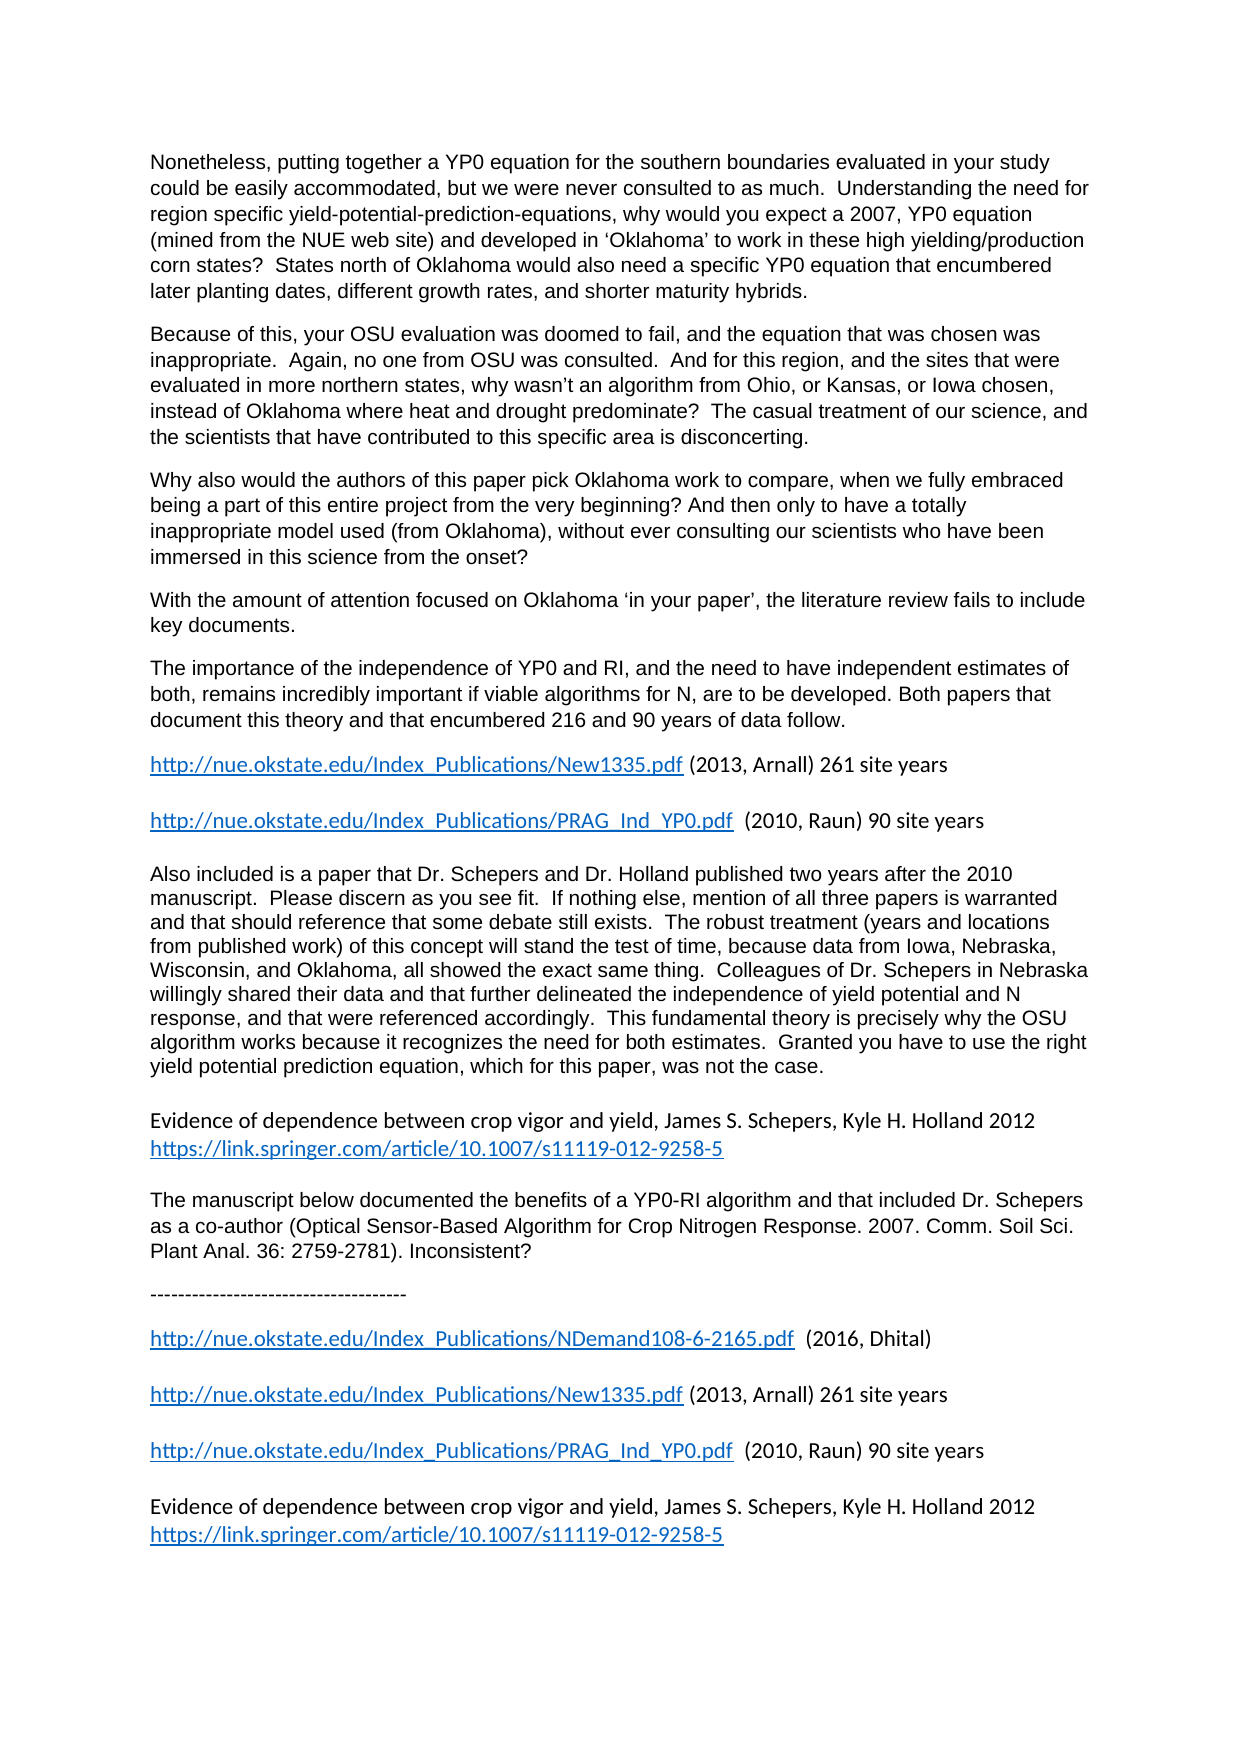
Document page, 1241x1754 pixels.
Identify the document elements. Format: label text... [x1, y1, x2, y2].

text Nonetheless, putting together a YP0 equation for the southern boundaries evaluated in your study could be easily accommodated, but we were never consulted to as much. Understanding the need for region specific yield-potential-prediction-equations, why would you expect a 2007, YP0 equation (mined from the NUE web site) and developed in ‘Oklahoma’ to work in these high yielding/production corn states? States north of Oklahoma would also need a specific YP0 equation that encumbered later planting dates, different growth rates, and shorter maturity hybrids. [150, 150, 1090, 303]
text http://nue.okstate.edu/Index_Publications/New1335.pdf (2013, Arnall) 261 site years [150, 750, 1090, 778]
text http://nue.okstate.edu/Index_Publications/NDemand108-6-2165.pdf (2016, Dhital) [150, 1324, 1090, 1352]
text Evidence of dependence between crop vigor and yield, James S. Schepers, Kyle H. Holland 2012 [150, 1106, 1090, 1134]
text http://nue.okstate.edu/Index_Publications/New1335.pdf (2013, Arnall) 261 site years [150, 1380, 1090, 1408]
text https://link.springer.com/article/10.1007/s11119-012-9258-5 [150, 1134, 1090, 1162]
text Why also would the authors of this paper pick Oklahoma work to compare, when we fully embraced being a part of this entire project from the very beginning? And then only to have a totally inappropriate model used (from Oklahoma), without ever consulting our scientists who have been immersed in this science from the onset? [150, 467, 1090, 569]
text The importance of the independence of YP0 and RI, and the need to have independent estimates of both, remains incredibly important if viable algorithms for N, are to be developed. Both papers that document this theory and that encumbered 216 and 90 years of data follow. [150, 656, 1090, 731]
text Evidence of dependence between crop vigor and yield, James S. Schepers, Kyle H. Holland 2012 [150, 1492, 1090, 1520]
text http://nue.okstate.edu/Index_Publications/PRAG_Ind_YP0.pdf (2010, Raun) 90 site years [150, 1436, 1090, 1464]
text Also included is a paper that Dr. Schepers and Dr. Holland published two years after the 2010 manuscript. Please discern as you see fit. If nothing else, mention of all three papers is warranted and that should reference that some debate still exists. The robust treatment (years and locations from published work) of this concept will stand the test of time, because data from Iowa, Nebraska, Wisconsin, and Oklahoma, all showed the exact same thing. Colleagues of Dr. Schepers in Nebraska willingly shared their data and that further delineated the independence of yield potential and N response, and that were referenced accordingly. This fundamental theory is precisely why the OSU algorithm works because it recognizes the need for both estimates. Granted you have to use the right yield potential prediction equation, which for this paper, was not the case. [150, 862, 1090, 1078]
text The manuscript below documented the benefits of a YP0-RI algorithm and that included Dr. Schepers as a co-author (Optical Sensor-Based Algorithm for Crop Nitrogen Response. 2007. Comm. Soil Sci. Plant Anal. 36: 2759-2781). Inconsistent? [150, 1162, 1090, 1263]
text ------------------------------------- [150, 1282, 1090, 1306]
text Because of this, your OSU evaluation was doomed to fail, and the equation that was chosen was inappropriate. Again, no one from OSU was consulted. And for this region, and the sites that were evaluated in more northern states, why wasn’t an algorithm from Ohio, or Kansas, or Iowa chosen, instead of Oklahoma where heat and drought predominate? The casual treatment of our science, and the scientists that have contributed to this specific area is disconcerting. [150, 322, 1090, 449]
text http://nue.okstate.edu/Index_Publications/PRAG_Ind_YP0.pdf (2010, Raun) 90 site years [150, 806, 1090, 834]
text https://link.springer.com/article/10.1007/s11119-012-9258-5 [150, 1520, 1090, 1548]
text With the amount of attention focused on Oklahoma ‘in your paper’, the literature review fails to include key documents. [150, 587, 1090, 637]
